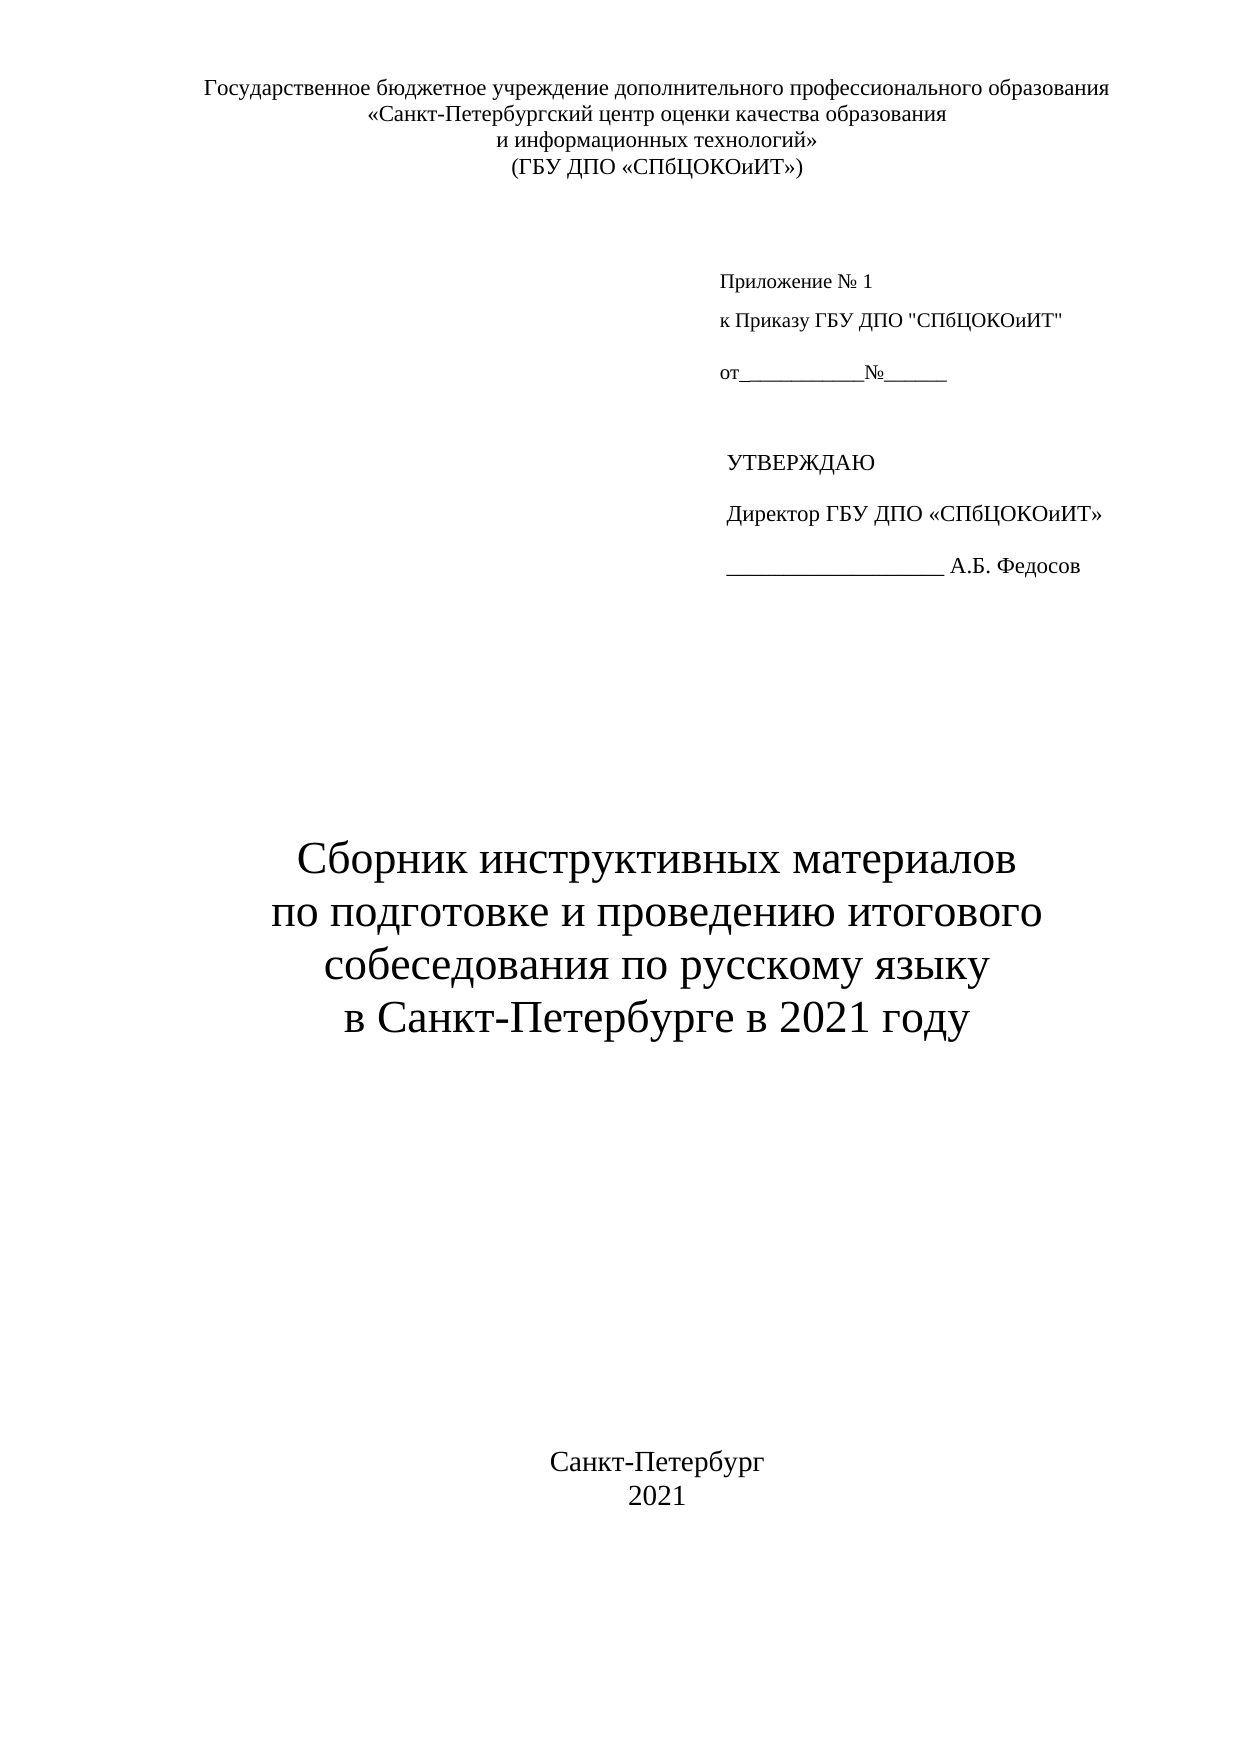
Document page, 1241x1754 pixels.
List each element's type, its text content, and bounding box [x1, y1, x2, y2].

table_header УТВЕРЖДАЮ Директор ГБУ ДПО «СПбЦОКОиИТ» ___________________ А.Б. Федосов [712, 424, 1124, 671]
text 2021 [133, 1478, 1181, 1511]
text Санкт-Петербург [133, 1444, 1181, 1478]
text Сборник инструктивных материалов [133, 831, 1181, 884]
table_header Приложение № 1 [708, 266, 1127, 297]
table_cell к Приказу ГБУ ДПО "СПбЦОКОиИТ" от ___________№______ [708, 297, 1127, 395]
text по подготовке и проведению итогового собеседования по русскому языку в Санкт-Петербурге в 2021 году [133, 884, 1181, 1042]
